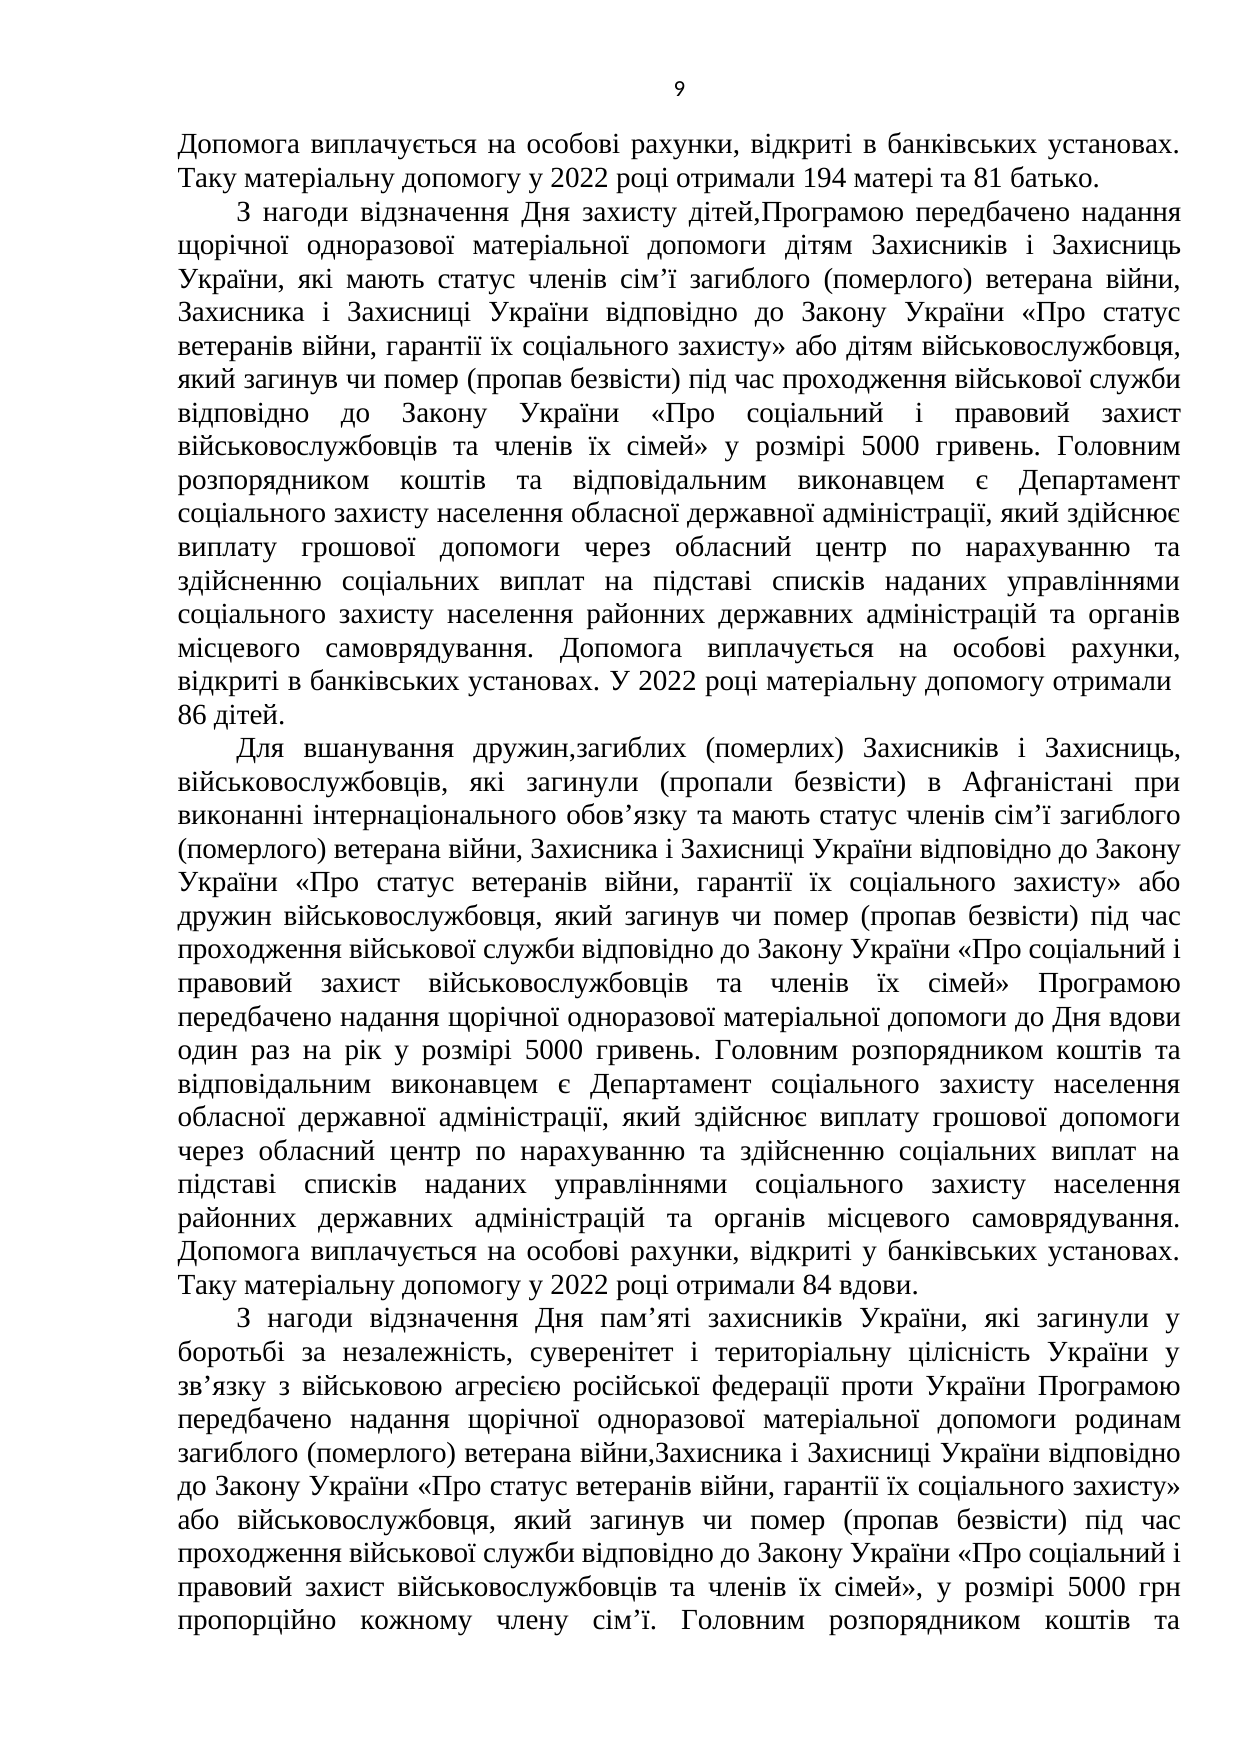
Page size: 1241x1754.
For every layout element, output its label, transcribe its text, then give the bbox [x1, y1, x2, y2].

text З нагоди відзначення Дня захисту дітей,Програмою передбачено надання щорічної одноразової матеріальної допомоги дітям Захисників і Захисниць України, які мають статус членів сім’ї загиблого (померлого) ветерана війни, Захисника і Захисниці України відповідно до Закону України «Про статус ветеранів війни, гарантії їх соціального захисту» або дітям військовослужбовця, який загинув чи помер (пропав безвісти) під час проходження військової служби відповідно до Закону України «Про соціальний і правовий захист військовослужбовців та членів їх сімей» у розмірі 5000 гривень. Головним розпорядником коштів та відповідальним виконавцем є Департамент соціального захисту населення обласної державної адміністрації, який здійснює виплату грошової допомоги через обласний центр по нарахуванню та здійсненню соціальних виплат на підставі списків наданих управліннями соціального захисту населення районних державних адміністрацій та органів місцевого самоврядування. Допомога виплачується на особові рахунки, відкриті в банківських установах. У 2022 році матеріальну допомогу отримали 86 дітей. [177, 194, 1181, 663]
text З нагоди відзначення Дня захисту дітей,Програмою передбачено надання щорічної одноразової матеріальної допомоги дітям Захисників і Захисниць України, які мають статус членів сім’ї загиблого (померлого) ветерана війни, Захисника і Захисниці України відповідно до Закону України «Про статус ветеранів війни, гарантії їх соціального захисту» або дітям військовослужбовця, який загинув чи помер (пропав безвісти) під час проходження військової служби відповідно до Закону України «Про соціальний і правовий захист військовослужбовців та членів їх сімей» у розмірі 5000 гривень. Головним розпорядником коштів та відповідальним виконавцем є Департамент соціального захисту населення обласної державної адміністрації, який здійснює виплату грошової допомоги через обласний центр по нарахуванню та здійсненню соціальних виплат на підставі списків наданих управліннями соціального захисту населення районних державних адміністрацій та органів місцевого самоврядування. Допомога виплачується на особові рахунки, відкриті в банківських установах. У 2022 році матеріальну допомогу отримали 86 дітей. [177, 663, 1181, 730]
text Для вшанування дружин,загиблих (померлих) Захисників і Захисниць, військовослужбовців, які загинули (пропали безвісти) в Афганістані при виконанні інтернаціонального обов’язку та мають статус членів сім’ї загиблого (померлого) ветерана війни, Захисника і Захисниці України відповідно до Закону України «Про статус ветеранів війни, гарантії їх соціального захисту» або дружин військовослужбовця, який загинув чи помер (пропав безвісти) під час проходження військової служби відповідно до Закону України «Про соціальний і правовий захист військовослужбовців та членів їх сімей» Програмою передбачено надання щорічної одноразової матеріальної допомоги до Дня вдови один раз на рік у розмірі 5000 гривень. Головним розпорядником коштів та відповідальним виконавцем є Департамент соціального захисту населення обласної державної адміністрації, який здійснює виплату грошової допомоги через обласний центр по нарахуванню та здійсненню соціальних виплат на підставі списків наданих управліннями соціального захисту населення районних державних адміністрацій та органів місцевого самоврядування. Допомога виплачується на особові рахунки, відкриті у банківських установах. Таку матеріальну допомогу у 2022 році отримали 84 вдови. [177, 730, 1181, 1234]
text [177, 160, 1181, 194]
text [177, 1301, 1181, 1636]
